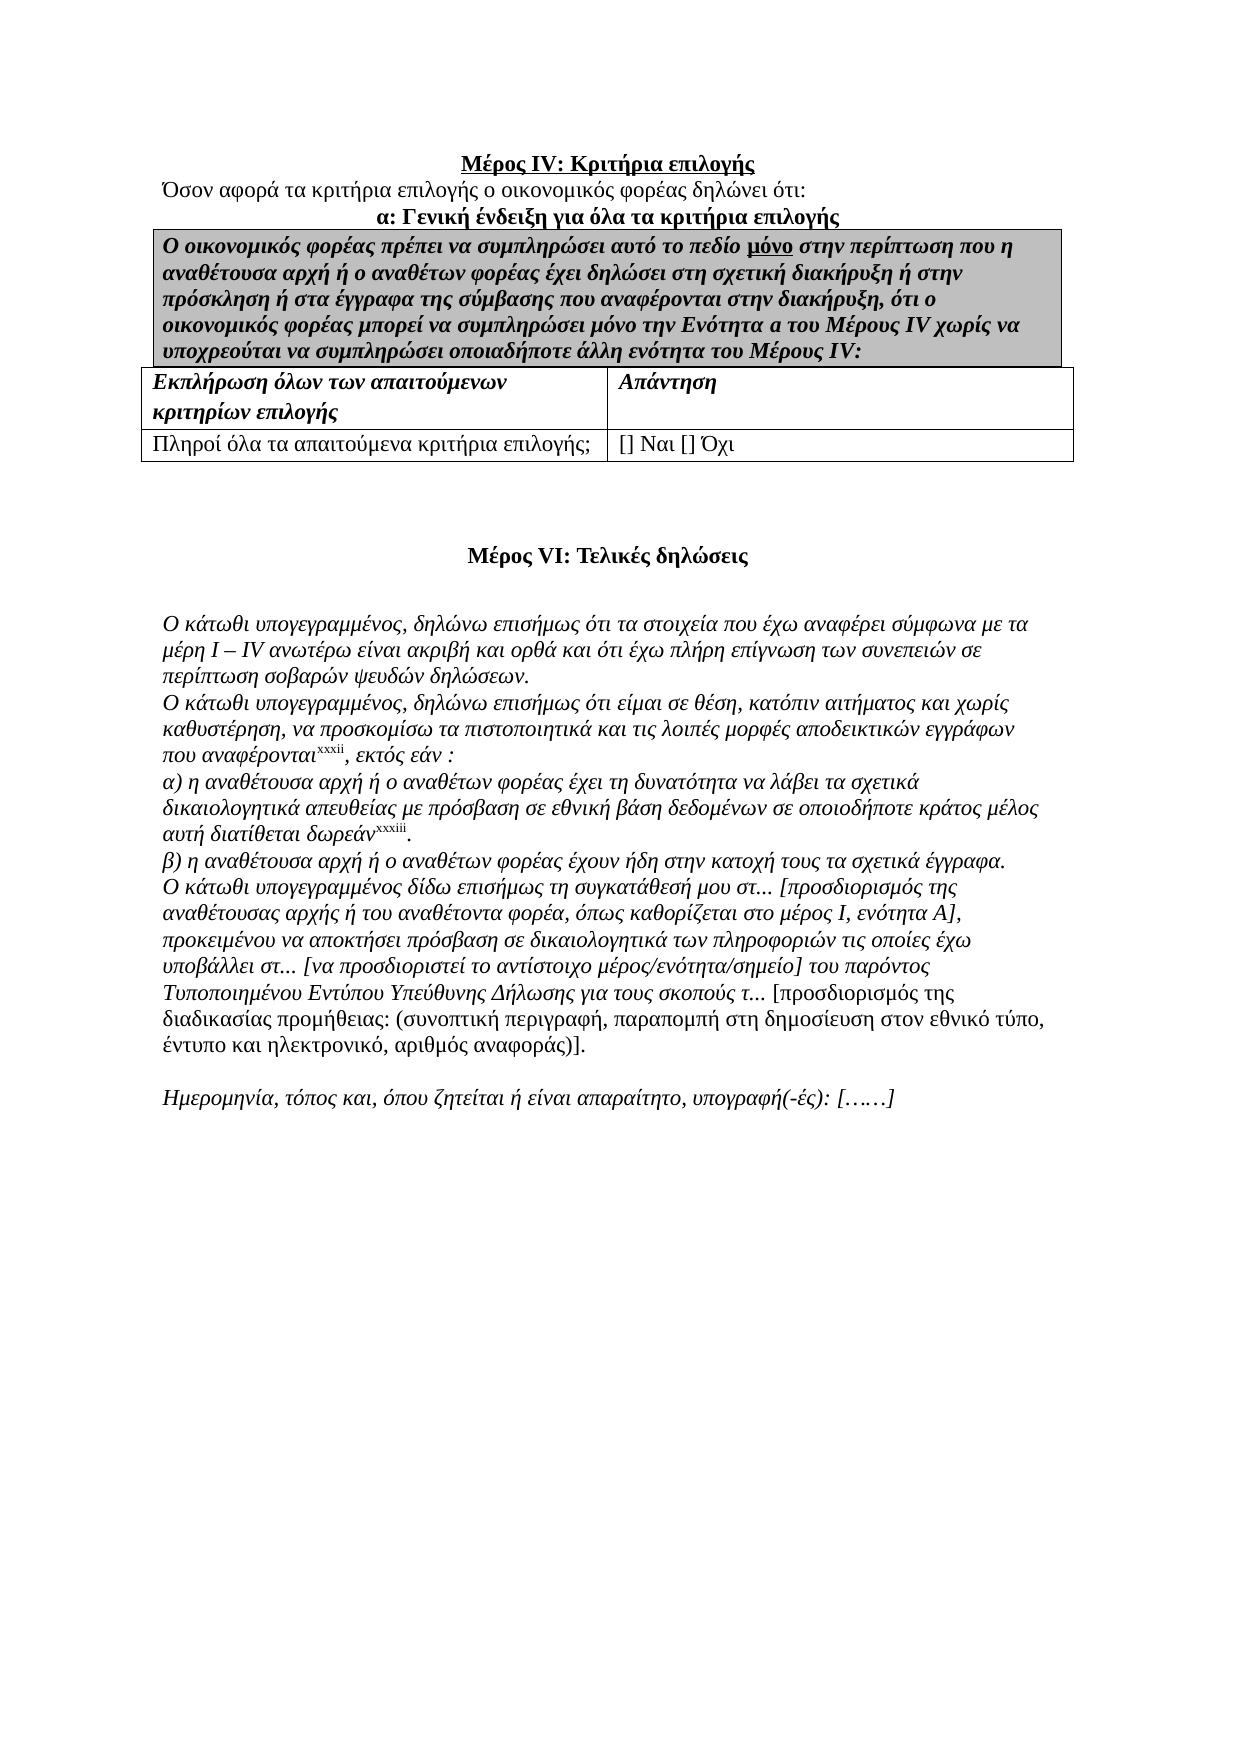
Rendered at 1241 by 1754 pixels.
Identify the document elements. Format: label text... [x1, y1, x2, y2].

text Όσον αφορά τα κριτήρια επιλογής ο οικονομικός φορέας δηλώνει ότι: [162, 176, 1053, 203]
text Ο κάτωθι υπογεγραμμένος, δηλώνω επισήμως ότι είμαι σε θέση, κατόπιν αιτήματος και χωρίς καθυστέρηση, να προσκομίσω τα πιστοποιητικά και τις λοιπές μορφές αποδεικτικών εγγράφων που αναφέρονται, εκτός εάν : [162, 689, 1053, 768]
text α) η αναθέτουσα αρχή ή ο αναθέτων φορέας έχει τη δυνατότητα να λάβει τα σχετικά δικαιολογητικά απευθείας με πρόσβαση σε εθνική βάση δεδομένων σε οποιοδήποτε κράτος μέλος αυτή διατίθεται δωρεάν. [162, 768, 1053, 847]
table_header Απάντηση [608, 368, 1073, 429]
text α: Γενική ένδειξη για όλα τα κριτήρια επιλογής [162, 203, 1053, 229]
text Ο κάτωθι υπογεγραμμένος δίδω επισήμως τη συγκατάθεσή μου στ... [προσδιορισμός της αναθέτουσας αρχής ή του αναθέτοντα φορέα, όπως καθορίζεται στο μέρος Ι, ενότητα Α], προκειμένου να αποκτήσει πρόσβαση σε δικαιολογητικά των πληροφοριών τις οποίες έχω υποβάλλει στ... [να προσδιοριστεί το αντίστοιχο μέρος/ενότητα/σημείο] του παρόντος Τυποποιημένου Εντύπου Υπεύθυνης Δήλωσης για τους σκοπούς τ... [προσδιορισμός της διαδικασίας προμήθειας: (συνοπτική περιγραφή, παραπομπή στη δημοσίευση στον εθνικό τύπο, έντυπο και ηλεκτρονικό, αριθμός αναφοράς)]. [162, 873, 1053, 1058]
table_cell Πληροί όλα τα απαιτούμενα κριτήρια επιλογής; [142, 430, 607, 461]
table_header Εκπλήρωση όλων των απαιτούμενων κριτηρίων επιλογής [142, 368, 607, 429]
text β) η αναθέτουσα αρχή ή ο αναθέτων φορέας έχουν ήδη στην κατοχή τους τα σχετικά έγγραφα. [162, 847, 1053, 873]
text Ο οικονομικός φορέας πρέπει να συμπληρώσει αυτό το πεδίο μόνο στην περίπτωση που η αναθέτουσα αρχή ή ο αναθέτων φορέας έχει δηλώσει στη σχετική διακήρυξη ή στην πρόσκληση ή στα έγγραφα της σύμβασης που αναφέρονται στην διακήρυξη, ότι ο οικονομικός φορέας μπορεί να συμπληρώσει μόνο την Ενότητα a του Μέρους ΙV χωρίς να υποχρεούται να συμπληρώσει οποιαδήποτε άλλη ενότητα του Μέρους ΙV: [154, 230, 1061, 366]
text Ο κάτωθι υπογεγραμμένος, δηλώνω επισήμως ότι τα στοιχεία που έχω αναφέρει σύμφωνα με τα μέρη Ι – IV ανωτέρω είναι ακριβή και ορθά και ότι έχω πλήρη επίγνωση των συνεπειών σε περίπτωση σοβαρών ψευδών δηλώσεων. [162, 609, 1053, 689]
text Μέρος IV: Κριτήρια επιλογής [162, 150, 1053, 176]
text Ημερομηνία, τόπος και, όπου ζητείται ή είναι απαραίτητο, υπογραφή(-ές): [……] [162, 1084, 1053, 1110]
title Μέρος VI: Τελικές δηλώσεις [162, 542, 1053, 568]
table_cell [] Ναι [] Όχι [608, 430, 1073, 461]
